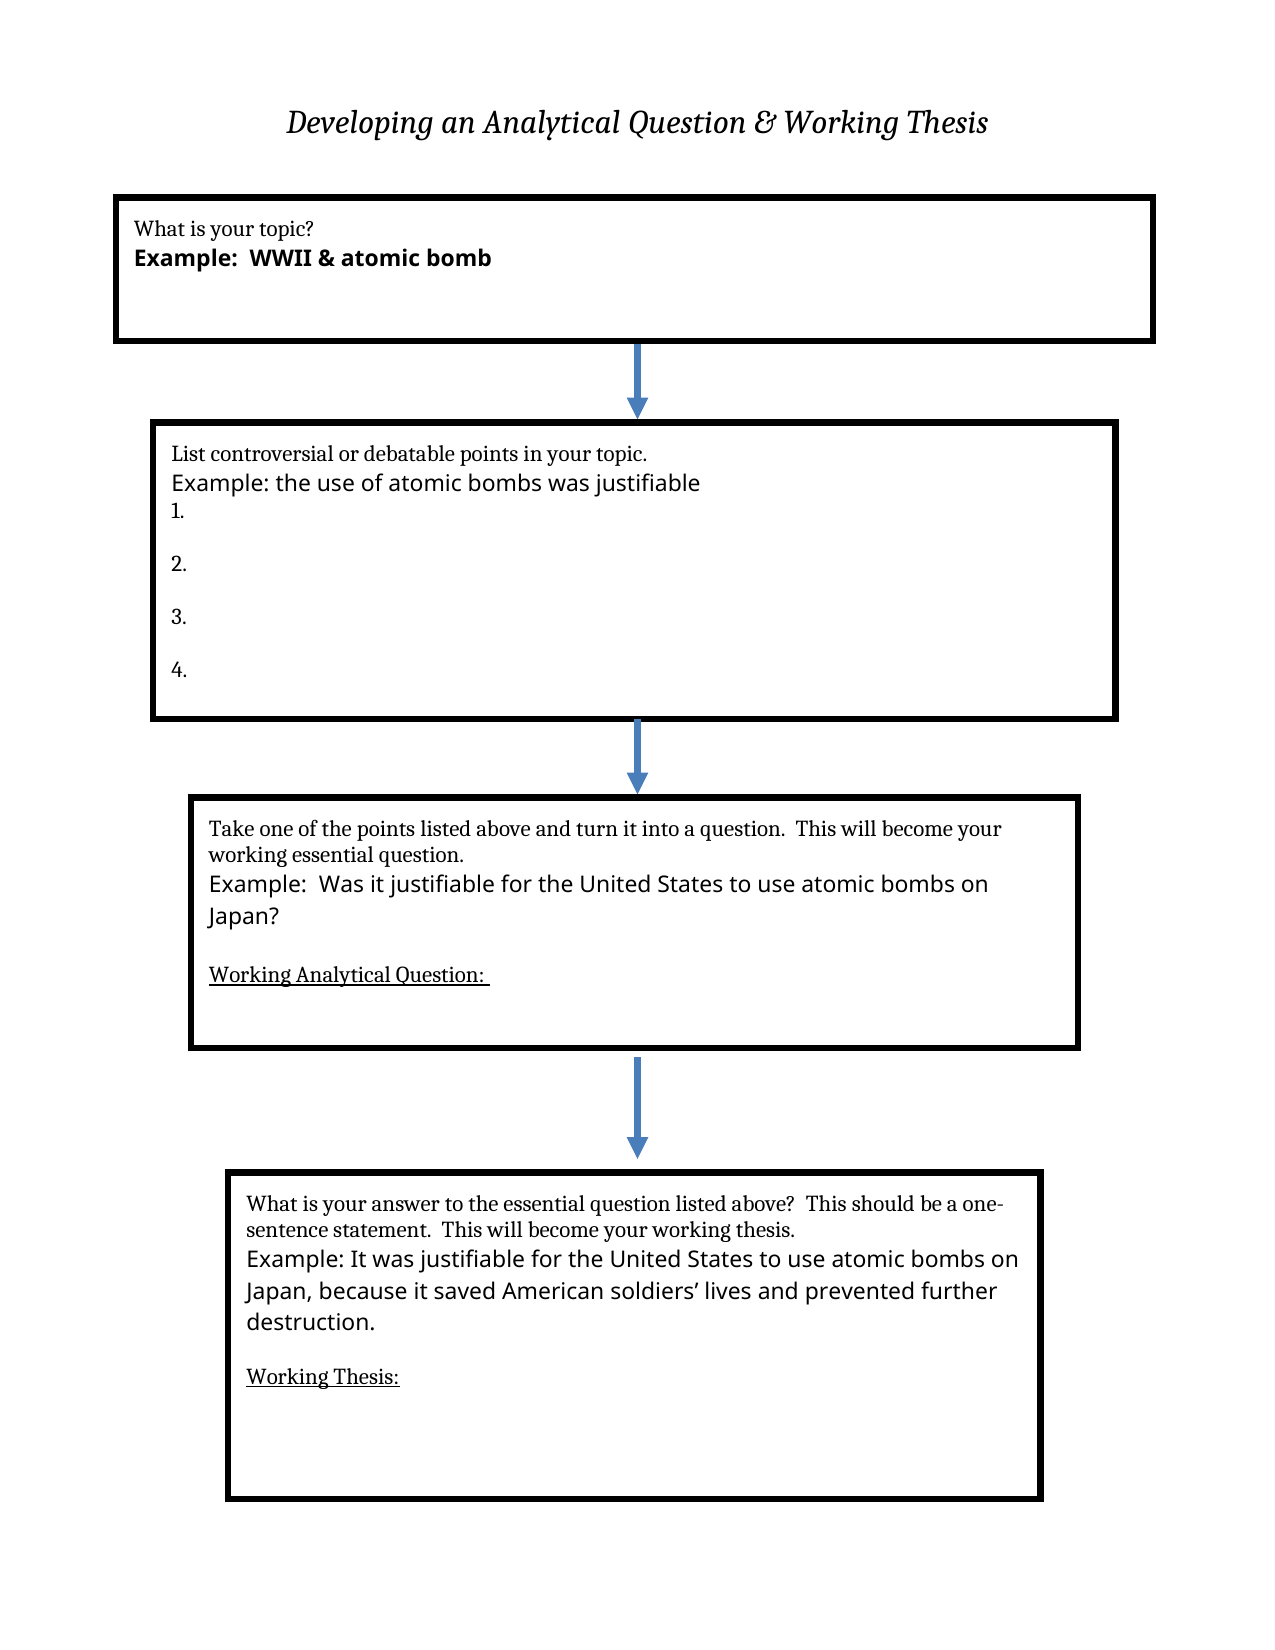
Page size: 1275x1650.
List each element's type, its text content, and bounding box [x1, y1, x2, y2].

text Developing an Analytical Question & Working Thesis [75, 104, 1200, 142]
